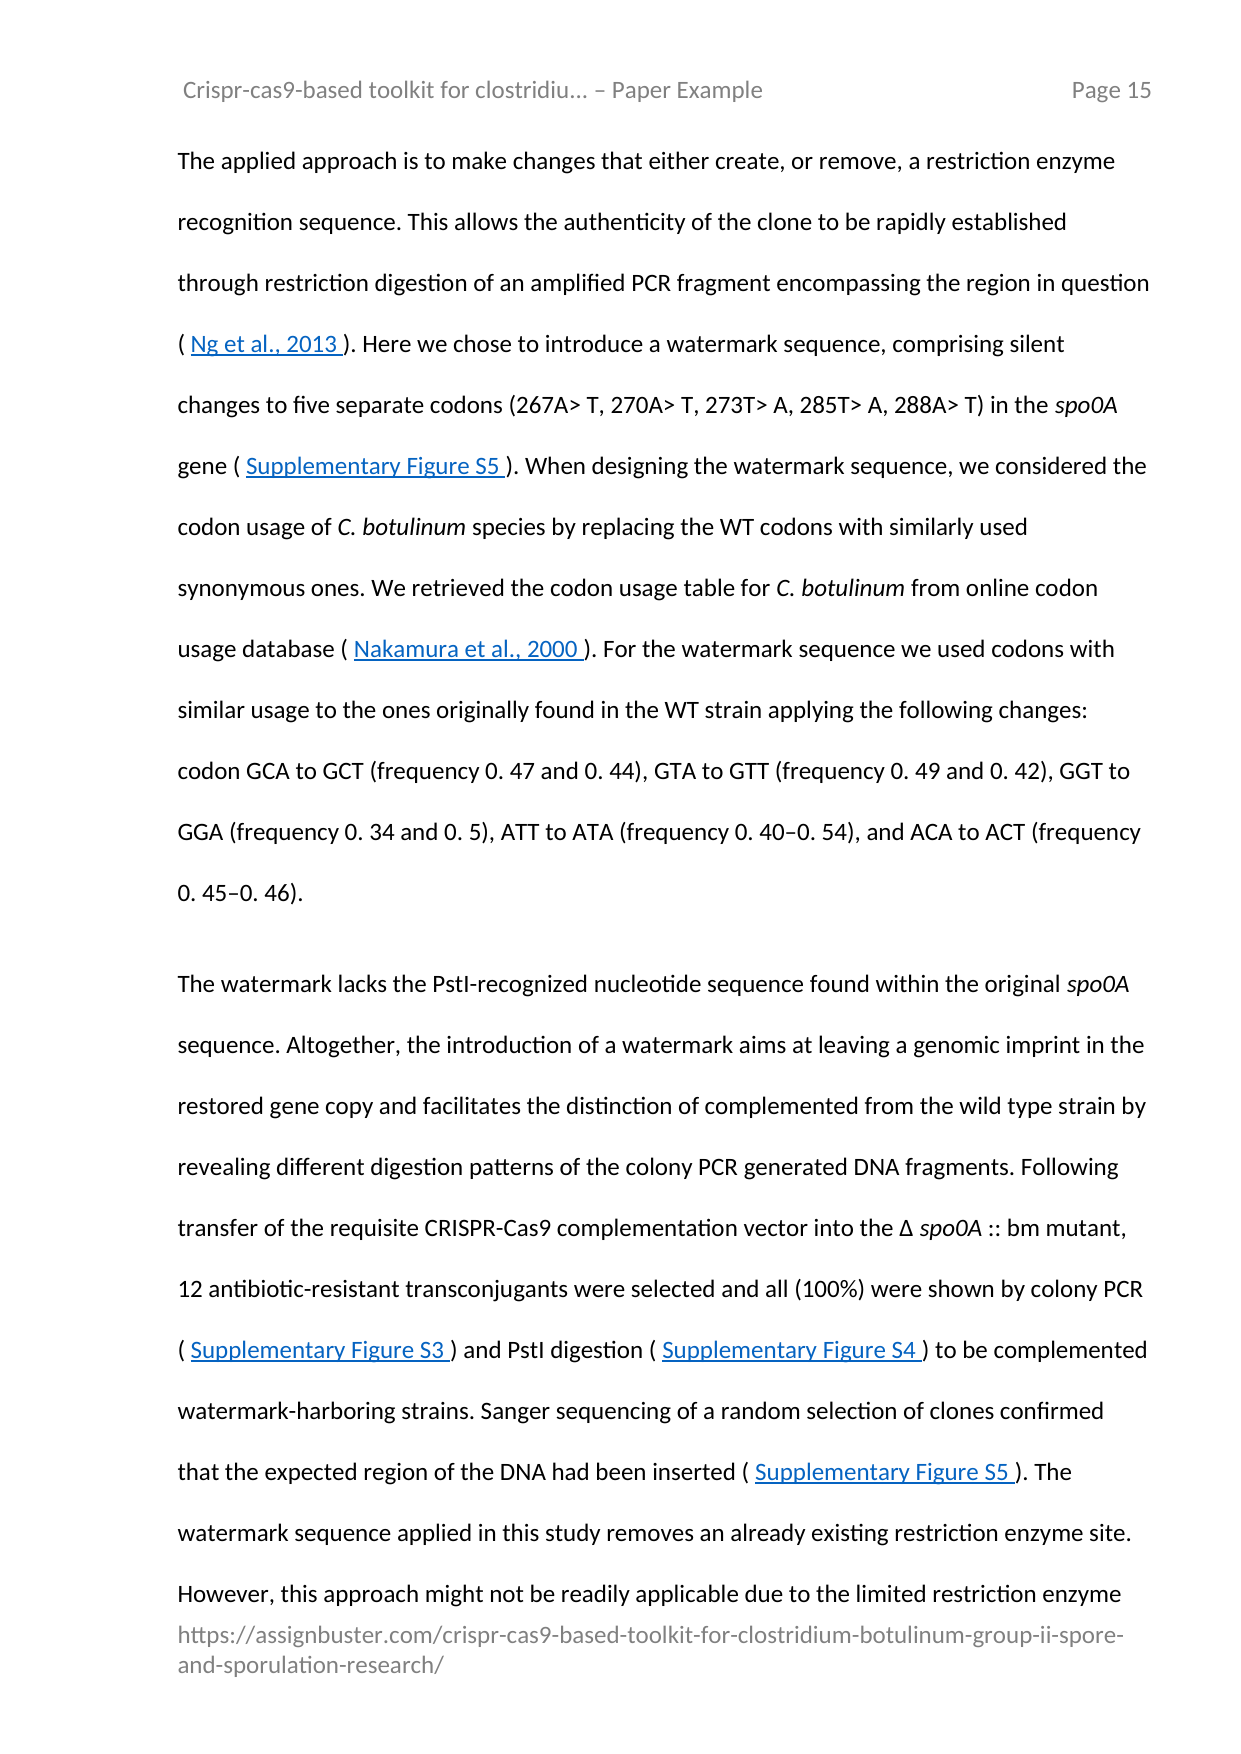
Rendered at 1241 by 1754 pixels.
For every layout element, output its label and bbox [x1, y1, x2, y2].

text [177, 145, 1152, 908]
text [177, 968, 1152, 1609]
